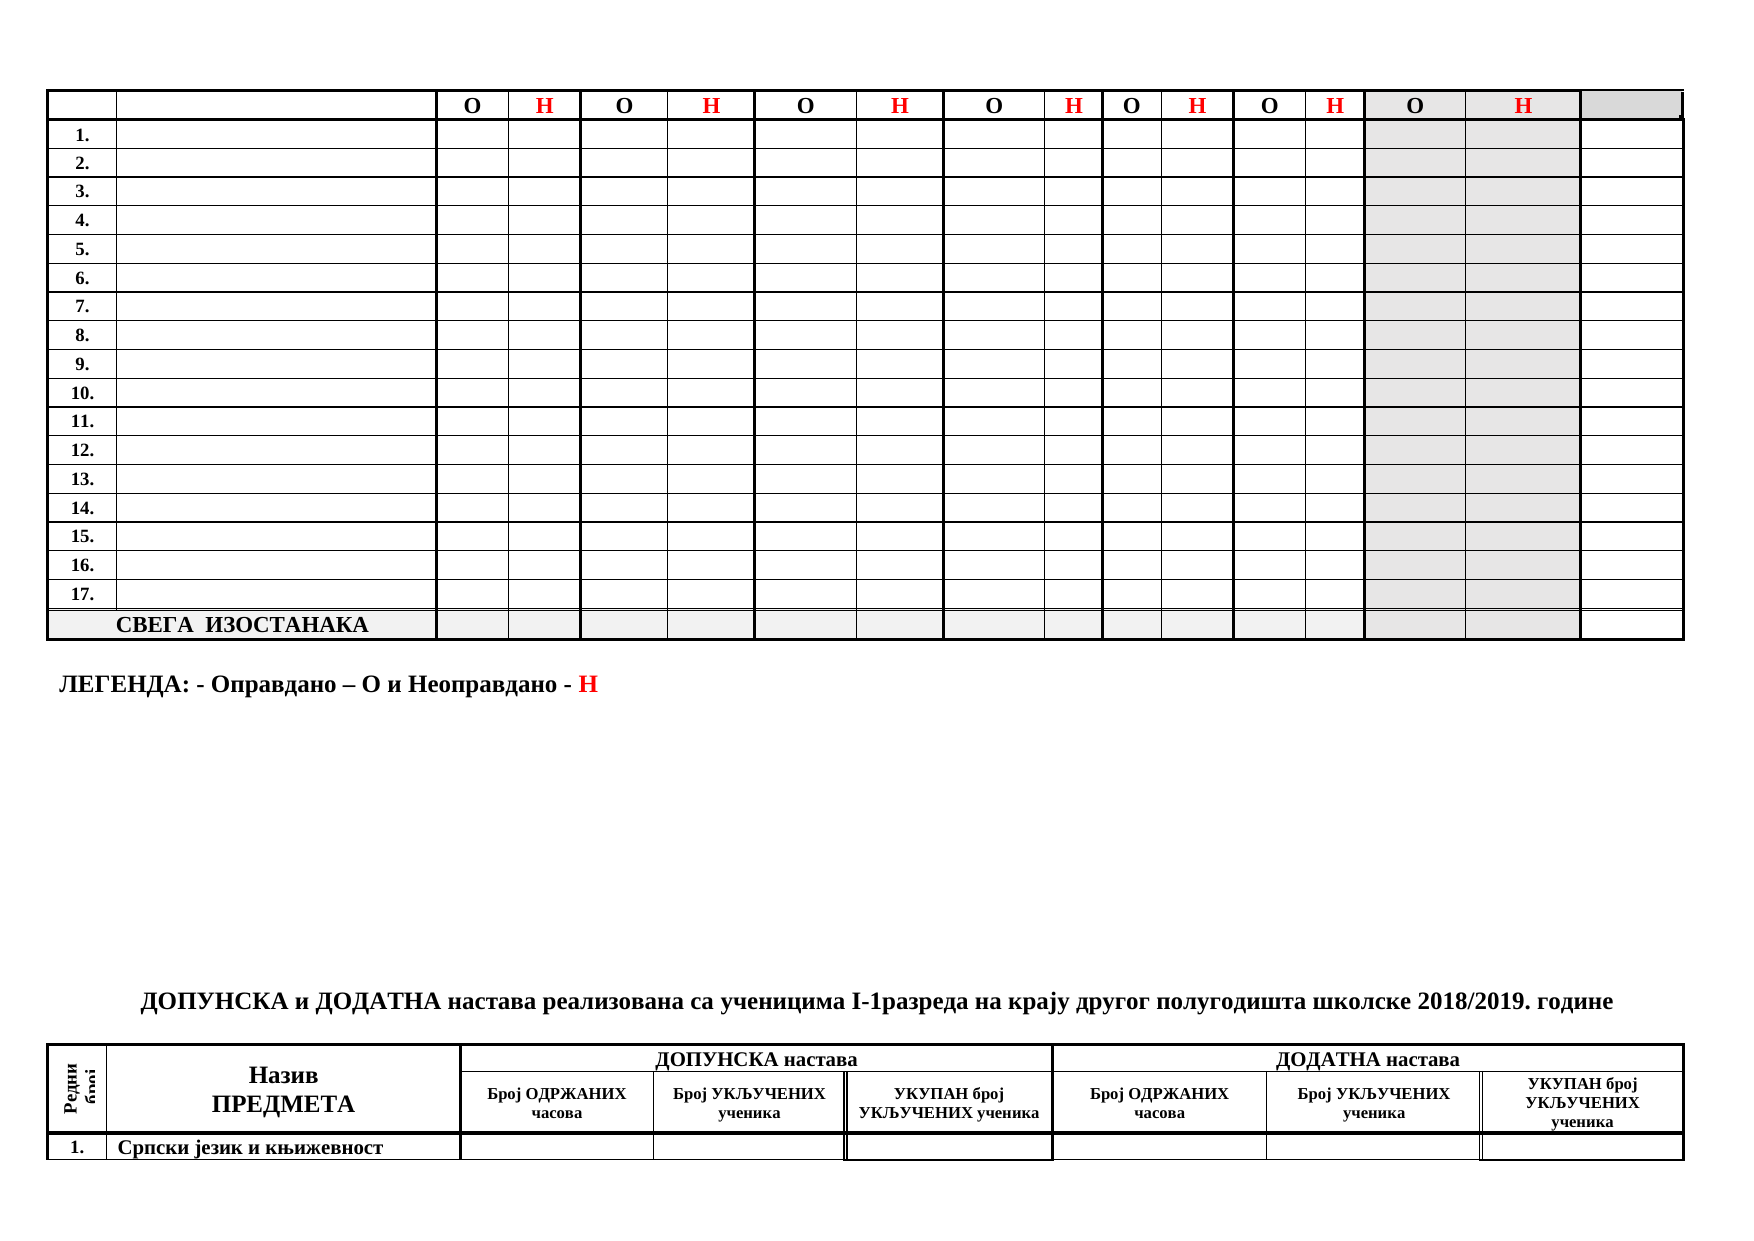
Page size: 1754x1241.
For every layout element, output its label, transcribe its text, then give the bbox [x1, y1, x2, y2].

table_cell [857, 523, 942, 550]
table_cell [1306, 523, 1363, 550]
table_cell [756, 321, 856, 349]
text ДОПУНСКА и ДОДАТНА настава реализована са ученицима I-1разреда на крају другог полугодишта школске 2018/2019. године [59, 986, 1695, 1014]
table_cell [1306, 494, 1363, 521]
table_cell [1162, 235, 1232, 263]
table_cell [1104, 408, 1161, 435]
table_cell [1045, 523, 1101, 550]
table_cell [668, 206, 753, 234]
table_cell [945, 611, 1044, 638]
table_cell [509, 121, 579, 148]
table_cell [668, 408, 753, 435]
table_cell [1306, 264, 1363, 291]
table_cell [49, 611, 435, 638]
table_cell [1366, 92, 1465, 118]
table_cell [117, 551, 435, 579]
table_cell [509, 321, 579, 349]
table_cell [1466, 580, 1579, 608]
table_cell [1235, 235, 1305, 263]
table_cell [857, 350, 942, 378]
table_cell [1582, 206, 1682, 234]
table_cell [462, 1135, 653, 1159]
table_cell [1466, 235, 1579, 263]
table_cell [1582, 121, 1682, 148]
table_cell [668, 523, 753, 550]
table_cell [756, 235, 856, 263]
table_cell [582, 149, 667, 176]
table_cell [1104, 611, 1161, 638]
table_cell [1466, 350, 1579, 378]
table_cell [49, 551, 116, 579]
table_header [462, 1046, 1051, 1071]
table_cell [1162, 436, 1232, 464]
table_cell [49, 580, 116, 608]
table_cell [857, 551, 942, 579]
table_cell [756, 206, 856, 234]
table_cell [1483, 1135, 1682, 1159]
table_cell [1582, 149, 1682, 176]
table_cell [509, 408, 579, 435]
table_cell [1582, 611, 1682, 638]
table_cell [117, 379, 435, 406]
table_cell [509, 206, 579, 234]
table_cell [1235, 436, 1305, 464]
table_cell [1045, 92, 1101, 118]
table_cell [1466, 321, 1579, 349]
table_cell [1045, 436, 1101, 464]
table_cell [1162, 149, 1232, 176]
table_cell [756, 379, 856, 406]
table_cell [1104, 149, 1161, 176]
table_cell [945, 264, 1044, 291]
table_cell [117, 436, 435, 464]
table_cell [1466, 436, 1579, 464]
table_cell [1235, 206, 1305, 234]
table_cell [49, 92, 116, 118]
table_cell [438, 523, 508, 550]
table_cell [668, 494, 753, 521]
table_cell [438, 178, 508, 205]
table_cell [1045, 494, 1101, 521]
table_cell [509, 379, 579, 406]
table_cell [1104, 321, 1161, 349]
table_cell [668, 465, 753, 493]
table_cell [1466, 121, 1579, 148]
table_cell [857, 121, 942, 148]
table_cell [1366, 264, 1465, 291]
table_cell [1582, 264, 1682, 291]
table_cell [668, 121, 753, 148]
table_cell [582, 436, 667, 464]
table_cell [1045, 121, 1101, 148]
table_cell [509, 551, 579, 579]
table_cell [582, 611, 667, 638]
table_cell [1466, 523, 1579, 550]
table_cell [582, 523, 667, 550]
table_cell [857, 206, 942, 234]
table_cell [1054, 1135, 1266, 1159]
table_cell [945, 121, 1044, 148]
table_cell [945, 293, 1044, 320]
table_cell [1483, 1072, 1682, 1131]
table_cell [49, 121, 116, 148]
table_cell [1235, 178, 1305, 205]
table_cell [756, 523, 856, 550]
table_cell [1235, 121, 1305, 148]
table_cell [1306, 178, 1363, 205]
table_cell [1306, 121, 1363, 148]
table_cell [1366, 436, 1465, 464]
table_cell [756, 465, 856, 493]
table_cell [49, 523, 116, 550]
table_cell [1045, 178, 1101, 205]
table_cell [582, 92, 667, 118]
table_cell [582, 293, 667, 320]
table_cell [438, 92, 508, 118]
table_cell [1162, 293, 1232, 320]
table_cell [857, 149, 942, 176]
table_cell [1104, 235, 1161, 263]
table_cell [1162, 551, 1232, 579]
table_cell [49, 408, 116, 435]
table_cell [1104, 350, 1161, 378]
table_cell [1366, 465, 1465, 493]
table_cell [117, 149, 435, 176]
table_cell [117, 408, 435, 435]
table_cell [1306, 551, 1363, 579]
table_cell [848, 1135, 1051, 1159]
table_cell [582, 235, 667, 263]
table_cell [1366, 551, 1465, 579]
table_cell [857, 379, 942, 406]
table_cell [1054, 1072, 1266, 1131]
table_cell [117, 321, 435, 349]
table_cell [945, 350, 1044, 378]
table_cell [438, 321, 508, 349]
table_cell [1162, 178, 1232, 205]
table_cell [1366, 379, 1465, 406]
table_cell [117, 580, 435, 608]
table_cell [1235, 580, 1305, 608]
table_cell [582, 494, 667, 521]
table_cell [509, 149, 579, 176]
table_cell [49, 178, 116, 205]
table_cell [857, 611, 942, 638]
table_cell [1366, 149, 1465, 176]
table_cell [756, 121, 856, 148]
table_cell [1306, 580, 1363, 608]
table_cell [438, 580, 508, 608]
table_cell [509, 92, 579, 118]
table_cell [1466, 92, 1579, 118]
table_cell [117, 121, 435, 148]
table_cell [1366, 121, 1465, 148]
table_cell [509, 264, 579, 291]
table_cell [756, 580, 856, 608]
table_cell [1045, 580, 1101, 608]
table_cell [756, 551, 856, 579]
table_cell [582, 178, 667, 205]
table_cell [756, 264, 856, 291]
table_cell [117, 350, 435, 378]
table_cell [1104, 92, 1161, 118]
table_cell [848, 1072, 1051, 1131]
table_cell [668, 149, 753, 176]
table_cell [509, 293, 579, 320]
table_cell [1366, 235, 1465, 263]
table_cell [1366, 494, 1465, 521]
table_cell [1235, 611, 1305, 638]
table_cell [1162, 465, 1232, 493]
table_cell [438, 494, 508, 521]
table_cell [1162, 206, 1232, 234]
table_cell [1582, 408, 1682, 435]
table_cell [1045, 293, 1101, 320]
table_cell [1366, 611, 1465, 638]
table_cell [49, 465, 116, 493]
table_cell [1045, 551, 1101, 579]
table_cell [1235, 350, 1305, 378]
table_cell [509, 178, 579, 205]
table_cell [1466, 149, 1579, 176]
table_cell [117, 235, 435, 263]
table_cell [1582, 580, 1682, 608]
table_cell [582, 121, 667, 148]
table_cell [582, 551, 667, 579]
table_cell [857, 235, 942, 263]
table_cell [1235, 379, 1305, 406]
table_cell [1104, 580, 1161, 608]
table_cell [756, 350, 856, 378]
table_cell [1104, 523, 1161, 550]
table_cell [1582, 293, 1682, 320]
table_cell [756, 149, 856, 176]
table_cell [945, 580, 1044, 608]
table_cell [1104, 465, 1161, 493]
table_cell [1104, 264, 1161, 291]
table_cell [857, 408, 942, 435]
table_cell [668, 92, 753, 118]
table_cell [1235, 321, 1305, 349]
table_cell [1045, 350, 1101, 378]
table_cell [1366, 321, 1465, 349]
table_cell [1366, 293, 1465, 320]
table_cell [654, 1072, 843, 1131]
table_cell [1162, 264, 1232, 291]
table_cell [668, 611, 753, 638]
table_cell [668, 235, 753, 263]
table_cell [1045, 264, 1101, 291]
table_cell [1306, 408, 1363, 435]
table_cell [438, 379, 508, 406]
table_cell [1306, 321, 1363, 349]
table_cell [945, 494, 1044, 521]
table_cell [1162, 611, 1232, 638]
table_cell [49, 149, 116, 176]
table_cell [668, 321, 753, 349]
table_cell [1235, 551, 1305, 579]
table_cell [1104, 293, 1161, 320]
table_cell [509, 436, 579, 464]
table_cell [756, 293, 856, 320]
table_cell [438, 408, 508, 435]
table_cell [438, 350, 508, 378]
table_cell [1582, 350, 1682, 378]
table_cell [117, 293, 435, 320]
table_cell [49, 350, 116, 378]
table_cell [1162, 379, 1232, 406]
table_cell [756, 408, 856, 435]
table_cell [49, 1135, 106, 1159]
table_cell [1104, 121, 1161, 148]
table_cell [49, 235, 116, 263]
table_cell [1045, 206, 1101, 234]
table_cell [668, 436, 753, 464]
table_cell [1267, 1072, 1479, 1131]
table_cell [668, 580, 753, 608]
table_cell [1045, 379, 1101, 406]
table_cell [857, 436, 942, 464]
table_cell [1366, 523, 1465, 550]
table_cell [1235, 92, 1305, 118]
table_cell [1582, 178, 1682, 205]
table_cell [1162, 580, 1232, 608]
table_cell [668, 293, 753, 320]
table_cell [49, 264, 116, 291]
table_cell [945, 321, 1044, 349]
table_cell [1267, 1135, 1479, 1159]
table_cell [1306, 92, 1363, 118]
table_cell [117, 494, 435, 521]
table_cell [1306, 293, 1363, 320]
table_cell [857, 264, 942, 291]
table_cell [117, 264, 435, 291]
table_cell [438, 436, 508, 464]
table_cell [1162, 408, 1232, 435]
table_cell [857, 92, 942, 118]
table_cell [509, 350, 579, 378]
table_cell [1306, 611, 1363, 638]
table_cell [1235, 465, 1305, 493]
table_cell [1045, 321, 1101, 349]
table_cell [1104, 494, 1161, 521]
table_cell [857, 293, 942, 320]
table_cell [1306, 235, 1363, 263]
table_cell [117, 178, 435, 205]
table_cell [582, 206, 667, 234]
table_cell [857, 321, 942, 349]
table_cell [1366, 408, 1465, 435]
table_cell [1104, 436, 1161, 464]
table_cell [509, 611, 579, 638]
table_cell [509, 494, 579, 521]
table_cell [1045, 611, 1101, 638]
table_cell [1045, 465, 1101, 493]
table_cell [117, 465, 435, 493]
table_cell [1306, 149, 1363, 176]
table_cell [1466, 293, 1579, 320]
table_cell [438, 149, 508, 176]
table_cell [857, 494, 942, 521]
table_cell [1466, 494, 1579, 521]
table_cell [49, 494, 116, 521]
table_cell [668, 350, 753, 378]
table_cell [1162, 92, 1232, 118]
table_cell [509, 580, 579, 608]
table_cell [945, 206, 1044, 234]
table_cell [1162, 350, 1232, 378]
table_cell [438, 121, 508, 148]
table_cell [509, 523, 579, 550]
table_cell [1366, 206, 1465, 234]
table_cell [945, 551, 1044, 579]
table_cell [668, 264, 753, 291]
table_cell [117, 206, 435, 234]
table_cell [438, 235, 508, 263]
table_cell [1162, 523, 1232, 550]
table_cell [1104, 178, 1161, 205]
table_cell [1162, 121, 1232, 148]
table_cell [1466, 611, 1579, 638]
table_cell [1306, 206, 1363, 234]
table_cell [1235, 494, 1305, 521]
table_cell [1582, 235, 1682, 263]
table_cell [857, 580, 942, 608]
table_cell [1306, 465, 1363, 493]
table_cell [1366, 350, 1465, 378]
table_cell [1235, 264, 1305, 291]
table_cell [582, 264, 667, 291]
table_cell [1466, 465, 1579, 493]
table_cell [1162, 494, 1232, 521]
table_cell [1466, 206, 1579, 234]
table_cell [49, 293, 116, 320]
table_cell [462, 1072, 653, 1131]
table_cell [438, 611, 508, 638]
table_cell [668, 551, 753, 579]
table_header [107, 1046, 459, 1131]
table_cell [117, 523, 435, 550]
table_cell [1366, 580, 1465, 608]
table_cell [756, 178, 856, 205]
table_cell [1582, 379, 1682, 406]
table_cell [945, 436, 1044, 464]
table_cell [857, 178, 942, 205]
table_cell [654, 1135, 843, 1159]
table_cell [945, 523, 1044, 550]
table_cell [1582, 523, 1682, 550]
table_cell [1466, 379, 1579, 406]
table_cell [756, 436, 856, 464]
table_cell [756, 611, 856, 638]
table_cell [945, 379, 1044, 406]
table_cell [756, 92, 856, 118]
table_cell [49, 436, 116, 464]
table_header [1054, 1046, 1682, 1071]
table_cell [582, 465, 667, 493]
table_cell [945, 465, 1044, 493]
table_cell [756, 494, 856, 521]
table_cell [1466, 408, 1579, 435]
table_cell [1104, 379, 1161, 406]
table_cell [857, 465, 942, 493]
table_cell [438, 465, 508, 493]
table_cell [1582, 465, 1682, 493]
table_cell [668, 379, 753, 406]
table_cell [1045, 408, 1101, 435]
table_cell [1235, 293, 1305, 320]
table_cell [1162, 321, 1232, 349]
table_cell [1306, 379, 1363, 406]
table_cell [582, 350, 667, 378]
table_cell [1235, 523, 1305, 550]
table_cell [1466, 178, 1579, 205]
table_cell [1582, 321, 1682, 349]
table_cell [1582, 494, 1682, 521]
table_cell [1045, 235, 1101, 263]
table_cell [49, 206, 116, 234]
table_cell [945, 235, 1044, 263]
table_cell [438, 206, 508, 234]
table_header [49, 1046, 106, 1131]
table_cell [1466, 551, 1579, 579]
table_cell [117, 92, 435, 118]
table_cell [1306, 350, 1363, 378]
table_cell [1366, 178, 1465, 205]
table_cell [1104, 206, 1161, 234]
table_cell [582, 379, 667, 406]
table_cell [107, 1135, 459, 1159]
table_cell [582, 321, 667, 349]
text ЛЕГЕНДА: - Оправдано – О и Неоправдано - Н [59, 669, 1695, 698]
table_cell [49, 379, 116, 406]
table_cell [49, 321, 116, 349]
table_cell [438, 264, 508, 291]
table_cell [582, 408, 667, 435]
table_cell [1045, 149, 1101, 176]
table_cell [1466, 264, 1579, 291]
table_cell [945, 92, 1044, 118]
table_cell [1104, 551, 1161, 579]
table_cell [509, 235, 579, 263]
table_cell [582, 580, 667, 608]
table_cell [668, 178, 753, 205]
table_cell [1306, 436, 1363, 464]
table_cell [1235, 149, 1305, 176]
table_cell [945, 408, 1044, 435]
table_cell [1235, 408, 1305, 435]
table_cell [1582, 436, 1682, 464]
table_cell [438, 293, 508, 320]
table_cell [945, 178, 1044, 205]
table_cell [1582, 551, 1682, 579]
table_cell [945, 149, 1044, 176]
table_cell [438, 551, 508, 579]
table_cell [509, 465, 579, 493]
